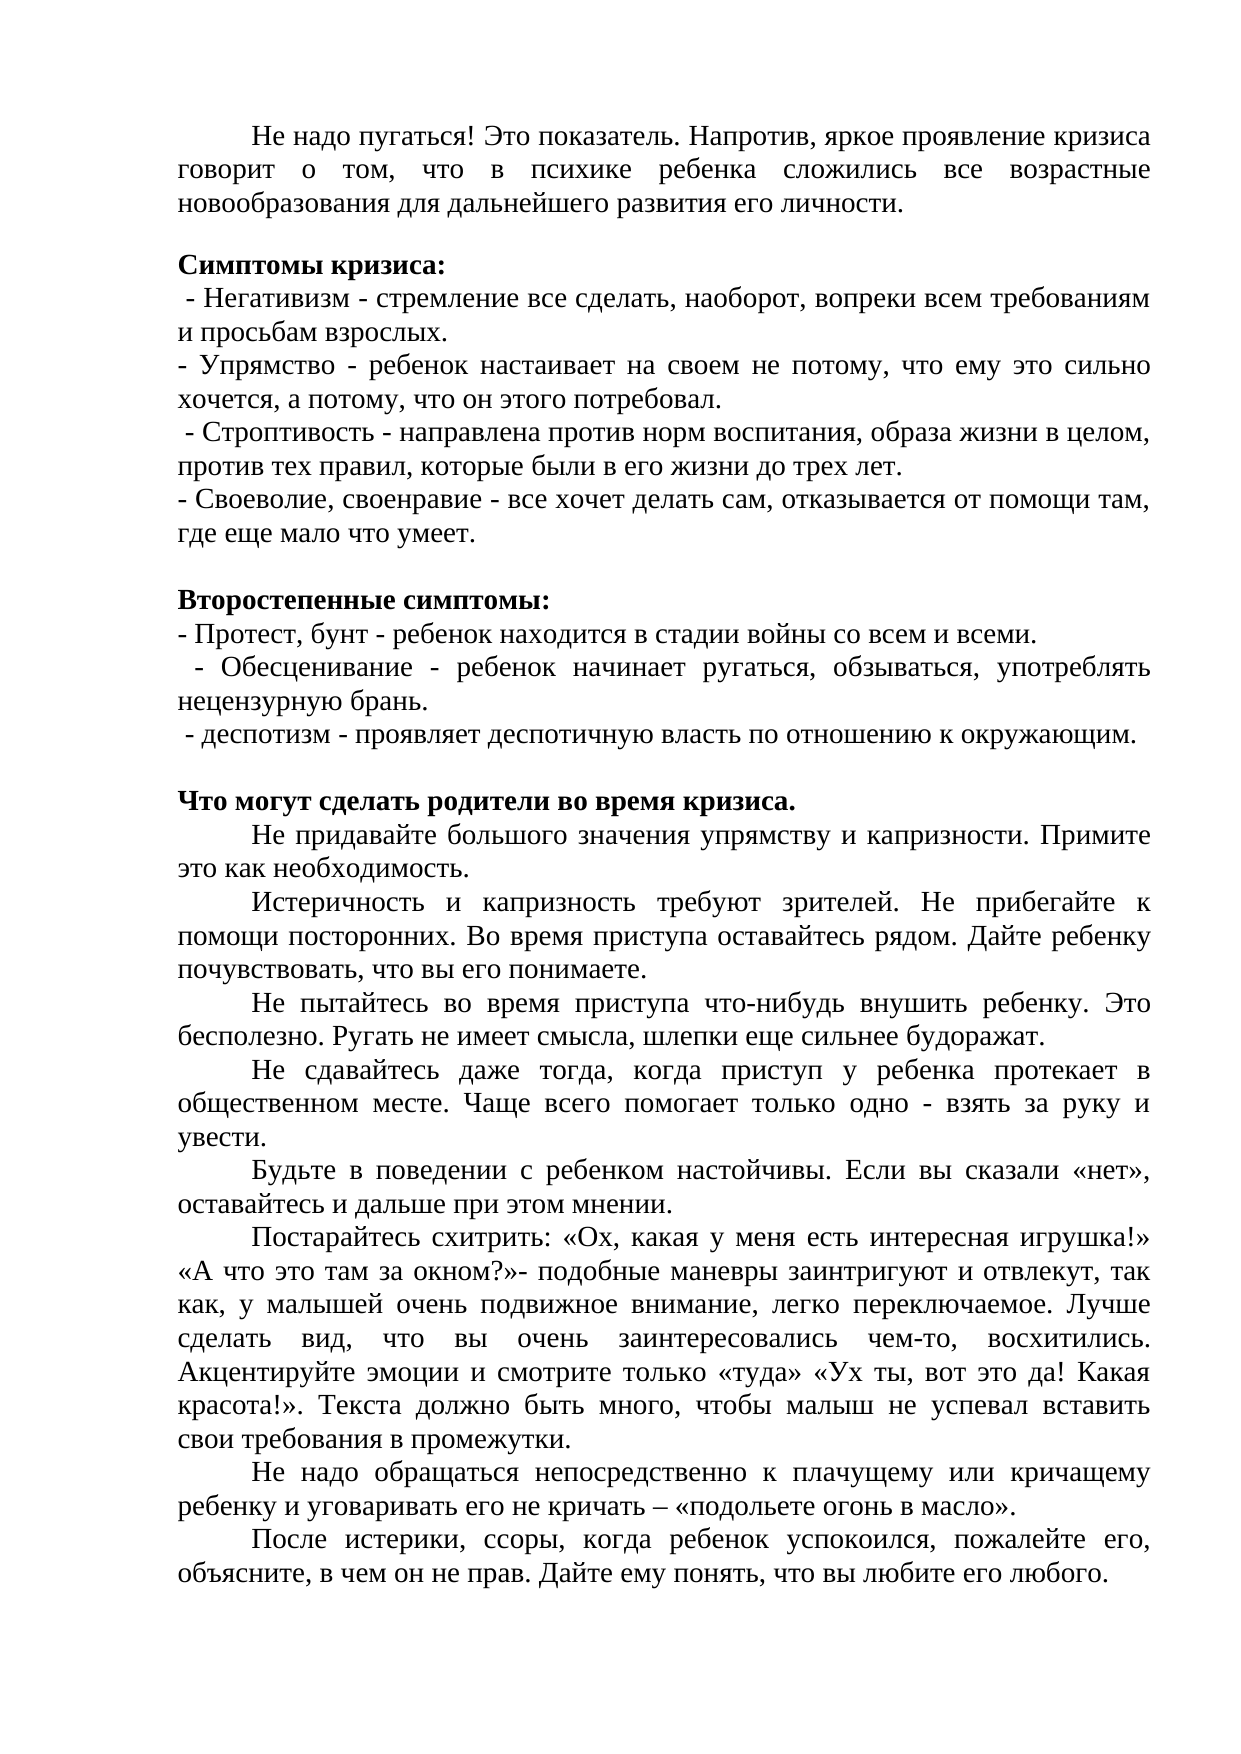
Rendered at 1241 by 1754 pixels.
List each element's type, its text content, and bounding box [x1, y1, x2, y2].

text После истерики, ссоры, когда ребенок успокоился, пожалейте его, объясните, в чем он не прав. Дайте ему понять, что вы любите его любого. [177, 1521, 1152, 1588]
text Не надо пугаться! Это показатель. Напротив, яркое проявление кризиса говорит о том, что в психике ребенка сложились все возрастные новообразования для дальнейшего развития его личности. [177, 118, 1152, 219]
text Не сдавайтесь даже тогда, когда приступ у ребенка протекает в общественном месте. Чаще всего помогает только одно - взять за руку и увести. [177, 1052, 1152, 1152]
text Истеричность и капризность требуют зрителей. Не прибегайте к помощи посторонних. Во время приступа оставайтесь рядом. Дайте ребенку почувствовать, что вы его понимаете. [177, 884, 1152, 985]
text Не придавайте большого значения упрямству и капризности. Примите это как необходимость. [177, 817, 1152, 884]
text Постарайтесь схитрить: «Ох, какая у меня есть интересная игрушка!» «А что это там за окном?»- подобные маневры заинтригуют и отвлекут, так как, у малышей очень подвижное внимание, легко переключаемое. Лучше сделать вид, что вы очень заинтересовались чем-то, восхитились. Акцентируйте эмоции и смотрите только «туда» «Ух ты, вот это да! Какая красота!». Текста должно быть много, чтобы малыш не успевал вставить свои требования в промежутки. [177, 1219, 1152, 1454]
text Второстепенные симптомы: [177, 582, 1152, 616]
text - деспотизм - проявляет деспотичную власть по отношению к окружающим. [177, 716, 1152, 750]
text Не надо обращаться непосредственно к плачущему или кричащему ребенку и уговаривать его не кричать – «подольете огонь в масло». [177, 1454, 1152, 1521]
text - Обесценивание - ребенок начинает ругаться, обзываться, употреблять нецензурную брань. [177, 649, 1152, 716]
text Симптомы кризиса: [177, 247, 1152, 280]
text - Протест, бунт - ребенок находится в стадии войны со всем и всеми. [177, 616, 1152, 649]
text - Строптивость - направлена против норм воспитания, образа жизни в целом, против тех правил, которые были в его жизни до трех лет. [177, 414, 1152, 482]
text Что могут сделать родители во время кризиса. [177, 783, 1152, 817]
text - Негативизм - стремление все сделать, наоборот, вопреки всем требованиям и просьбам взрослых. [177, 280, 1152, 347]
text Не пытайтесь во время приступа что-нибудь внушить ребенку. Это бесполезно. Ругать не имеет смысла, шлепки еще сильнее будоражат. [177, 985, 1152, 1052]
text Будьте в поведении с ребенком настойчивы. Если вы сказали «нет», оставайтесь и дальше при этом мнении. [177, 1152, 1152, 1219]
text - Своеволие, своенравие - все хочет делать сам, отказывается от помощи там, где еще мало что умеет. [177, 482, 1152, 549]
text - Упрямство - ребенок настаивает на своем не потому, что ему это сильно хочется, а потому, что он этого потребовал. [177, 347, 1152, 414]
